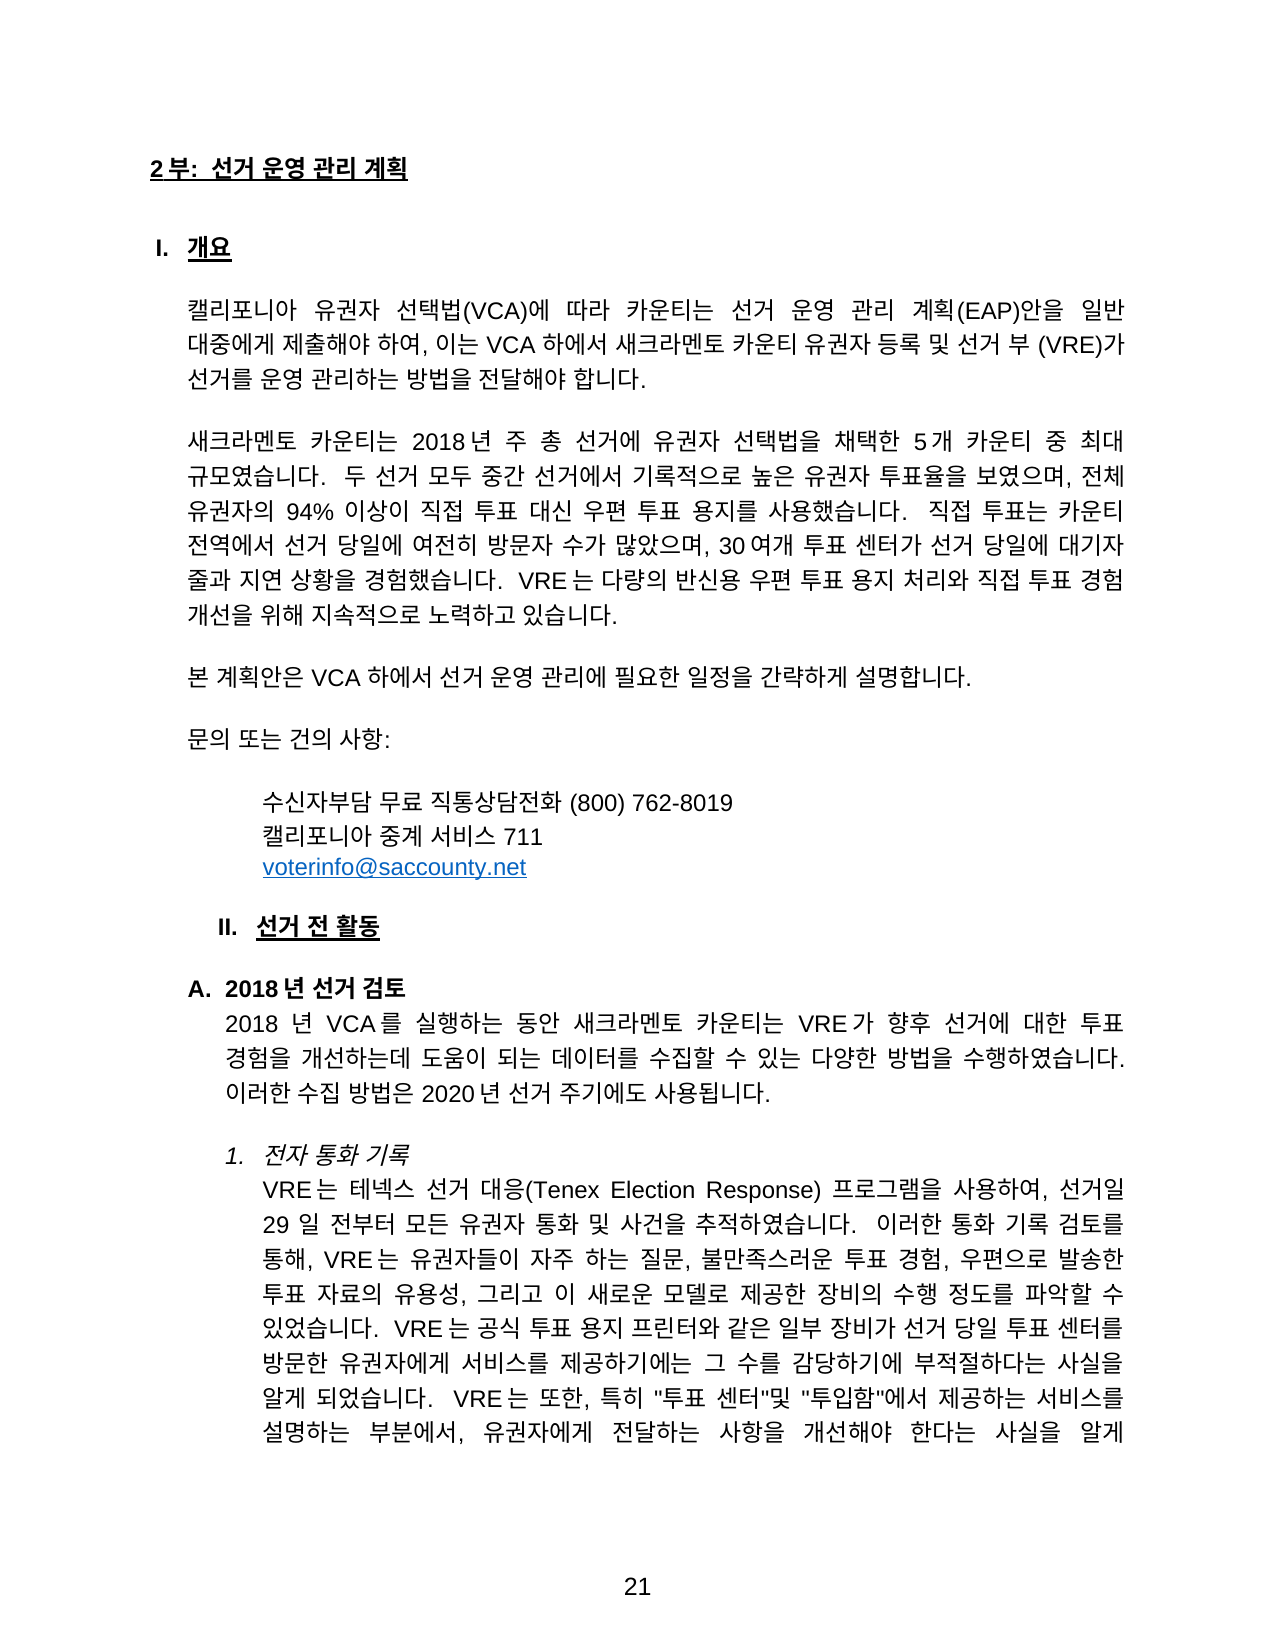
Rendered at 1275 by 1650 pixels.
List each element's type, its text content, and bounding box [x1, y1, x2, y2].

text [262, 1171, 1125, 1449]
list 새크라멘토 카운티는 2018년 주 총 선거에 유권자 선택법을 채택한 5개 카운티 중 최대 규모였습니다. 두 선거 모두 중간 선거에서 기록적으로 높은 유권자 투표율을 보였으며, 전체 유권자의 94% 이상이 직접 투표 대신 우편 투표 용지를 사용했습니다. 직접 투표는 카운티 전역에서 선거 당일에 여전히 방문자 수가 많았으며, 30여개 투표 센터가 선거 당일에 대기자 줄과 지연 상황을 경험했습니다. VRE는 다량의 반신용 우편 투표 용지 처리와 직접 투표 경험 개선을 위해 지속적으로 노력하고 있습니다. [187, 423, 1125, 631]
list 본 계획안은 VCA 하에서 선거 운영 관리에 필요한 일정을 간략하게 설명합니다. [187, 659, 1125, 693]
subtitle 2018년 선거 검토 [187, 970, 1125, 1005]
list 캘리포니아 중계 서비스 711 [187, 818, 1125, 853]
text 2부: 선거 운영 관리 계획 [150, 150, 1125, 185]
subtitle 선거 전 활동 [238, 908, 1125, 942]
subtitle 개요 [169, 229, 1125, 264]
list 전자 통화 기록 [225, 1136, 1125, 1171]
list 캘리포니아 유권자 선택법(VCA)에 따라 카운티는 선거 운영 관리 계획(EAP)안을 일반 대중에게 제출해야 하여, 이는 VCA 하에서 새크라멘토 카운티 유권자 등록 및 선거 부 (VRE)가 선거를 운영 관리하는 방법을 전달해야 합니다. [187, 291, 1125, 395]
list 수신자부담 무료 직통상담전화 (800) 762-8019 [187, 783, 1125, 818]
text 2018 년 VCA를 실행하는 동안 새크라멘토 카운티는 VRE가 향후 선거에 대한 투표 경험을 개선하는데 도움이 되는 데이터를 수집할 수 있는 다양한 방법을 수행하였습니다. 이러한 수집 방법은 2020년 선거 주기에도 사용됩니다. [225, 1005, 1125, 1109]
list voterinfo@saccounty.net [187, 853, 1125, 880]
list 문의 또는 건의 사항: [187, 721, 1125, 756]
